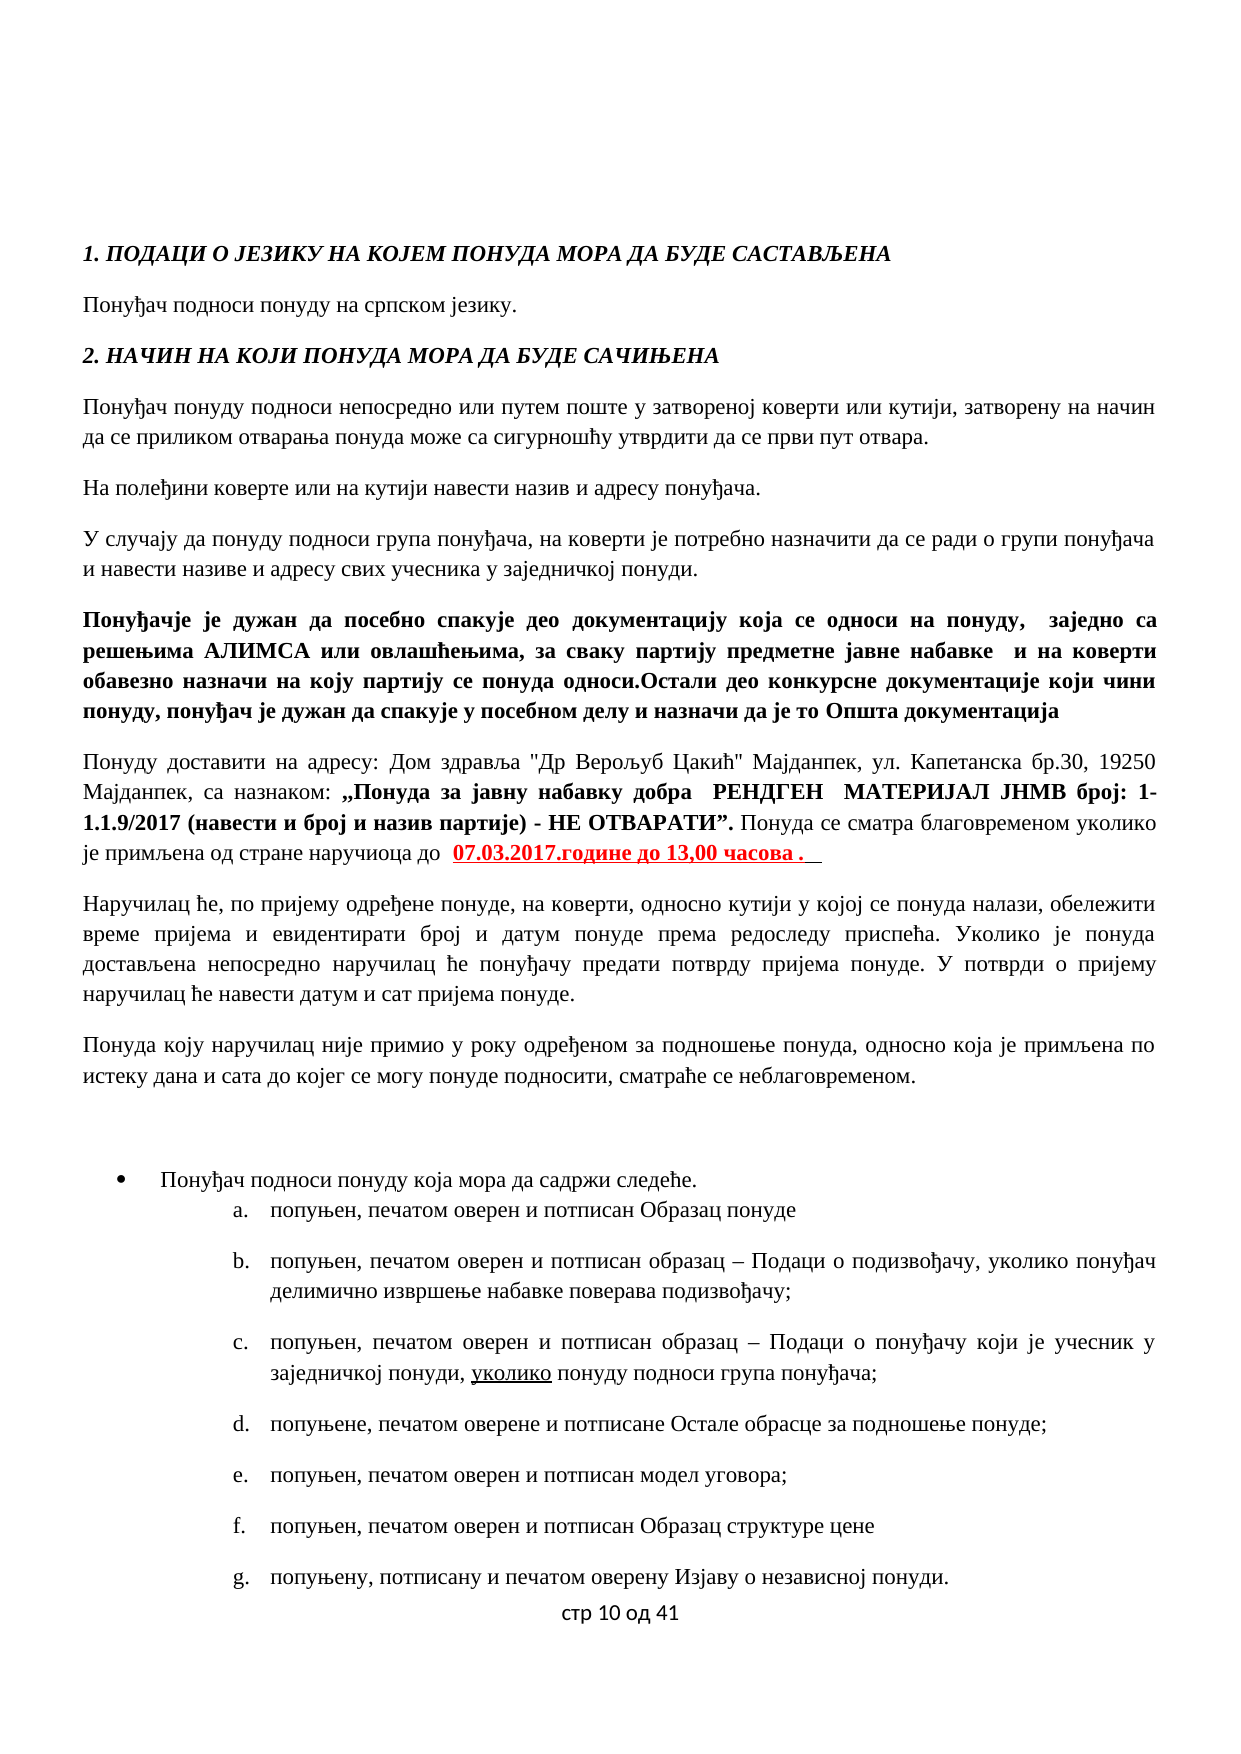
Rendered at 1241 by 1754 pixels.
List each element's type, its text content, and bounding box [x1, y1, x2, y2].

list попуњен, печатом оверен и потписан образац – Подаци о понуђачу који је учесник у заједничкој понуди, уколико понуду подноси група понуђача; [233, 1328, 1157, 1385]
text У случају да понуду подноси група понуђача, на коверти је потребно назначити да се ради о групи понуђача и навести називе и адресу свих учесника у заједничкој понуди. [83, 525, 1157, 582]
list попуњен, печатом оверен и потписан образац – Подаци о подизвођачу, уколико понуђач делимично извршење набавке поверава подизвођачу; [233, 1247, 1157, 1304]
list попуњене, печатом оверене и потписане Остале обрасце за подношење понуде; [233, 1409, 1157, 1436]
text Понуда коју наручилац није примио у року одређеном за подношење понуда, односно која је примљена по истеку дана и сата до којег се могу понуде подносити, сматраће се неблаговременом. [83, 1032, 1157, 1088]
text На полеђини коверте или на кутији навести назив и адресу понуђача. [83, 474, 1157, 501]
text 2. НАЧИН НА КОЈИ ПОНУДА МОРА ДА БУДЕ САЧИЊЕНА [83, 342, 1157, 368]
text Понуђачје je дужан да посебно спакује део документацију која се односи на понуду, заједно са решењима АЛИМСА или овлашћењима, за сваку партију предметне јавне набавке и на коверти обавезно назначи на коју партију се понуда односи.Остали део конкурсне документације који чини понуду, понуђач је дужан да спакује у посебном делу и назначи да је то Општа документација [83, 607, 1157, 723]
text 1. ПОДАЦИ О ЈЕЗИКУ НА КОЈЕМ ПОНУДА МОРА ДА БУДЕ САСТАВЉЕНА [83, 240, 1157, 266]
text Понуђач подноси понуду на српском језику. [83, 291, 1157, 317]
text Понуђач понуду подноси непосредно или путем поште у затвореној коверти или кутији, затворену на начин да се приликом отварања понуда може са сигурношћу утврдити да се први пут отвара. [83, 393, 1157, 449]
list попуњену, потписану и печатом оверену Изјаву о независној понуди. [233, 1563, 1157, 1589]
text Понуду доставити на адресу: Дом здравља ''Др Верољуб Цакић'' Мајданпек, ул. Капетанска бр.30, 19250 Мајданпек, са назнаком: ,,Понуда за јавну набавку добра РЕНДГЕН МАТЕРИЈАЛ ЈНМВ број: 1-1.1.9/2017 (навести и број и назив партије) - НЕ ОТВАРАТИ”. Понуда се сматра благовременом уколико је примљена од стране наручиоца до 07.03.2017.године до 13,00 часова . [83, 748, 1157, 865]
list попуњен, печатом оверен и потписан Образац понуде [233, 1196, 1157, 1222]
text Наручилац ће, по пријему одређене понуде, на коверти, односно кутији у којој се понуда налази, обележити време пријема и евидентирати број и датум понуде према редоследу приспећа. Уколико је понуда достављена непосредно наручилац ће понуђачу предати потврду пријема понуде. У потврди о пријему наручилац ће навести датум и сат пријема понуде. [83, 890, 1157, 1007]
list попуњен, печатом оверен и потписан модел уговора; [233, 1461, 1157, 1487]
list Понуђач подноси понуду која мора да садржи следеће. [117, 1166, 1157, 1192]
list попуњен, печатом оверен и потписан Образац структуре цене [233, 1512, 1157, 1538]
